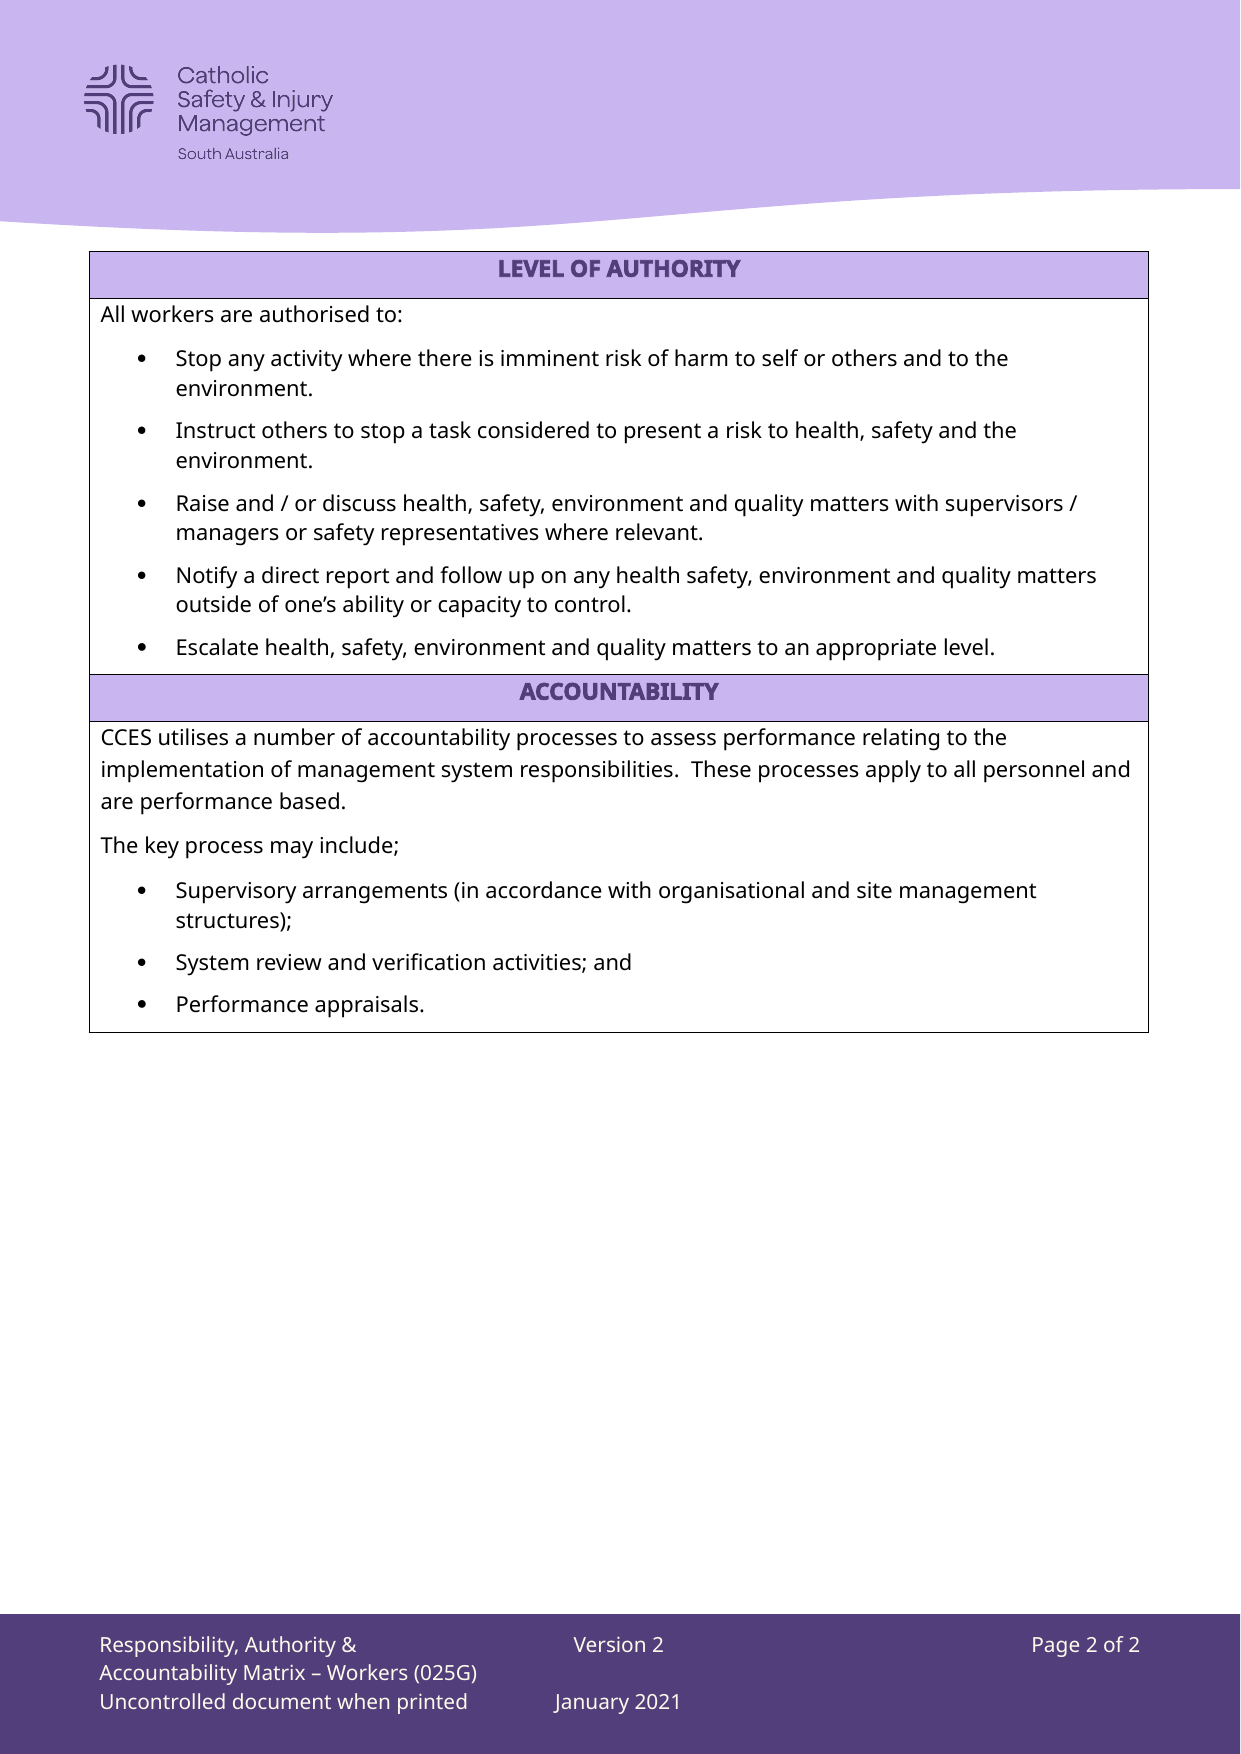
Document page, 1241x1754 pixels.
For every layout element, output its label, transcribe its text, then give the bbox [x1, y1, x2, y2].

table_cell ACCOUNTABILITY [90, 675, 1148, 721]
picture [59, 39, 361, 187]
table_cell All workers are authorised to: Stop any activity where there is imminent risk of harm to self or others and to the environment. Instruct others to stop a task considered to present a risk to health, safety and the environment. Raise and / or discuss health, safety, environment and quality matters with supervisors / managers or safety representatives where relevant. Notify a direct report and follow up on any health safety, environment and quality matters outside of one’s ability or capacity to control. Escalate health, safety, environment and quality matters to an appropriate level. [90, 299, 1148, 674]
table_header LEVEL OF AUTHORITY [90, 252, 1148, 298]
table_cell CCES utilises a number of accountability processes to assess performance relating to the implementation of management system responsibilities. These processes apply to all personnel and are performance based. The key process may include; Supervisory arrangements (in accordance with organisational and site management structures); System review and verification activities; and Performance appraisals. [90, 722, 1148, 1032]
